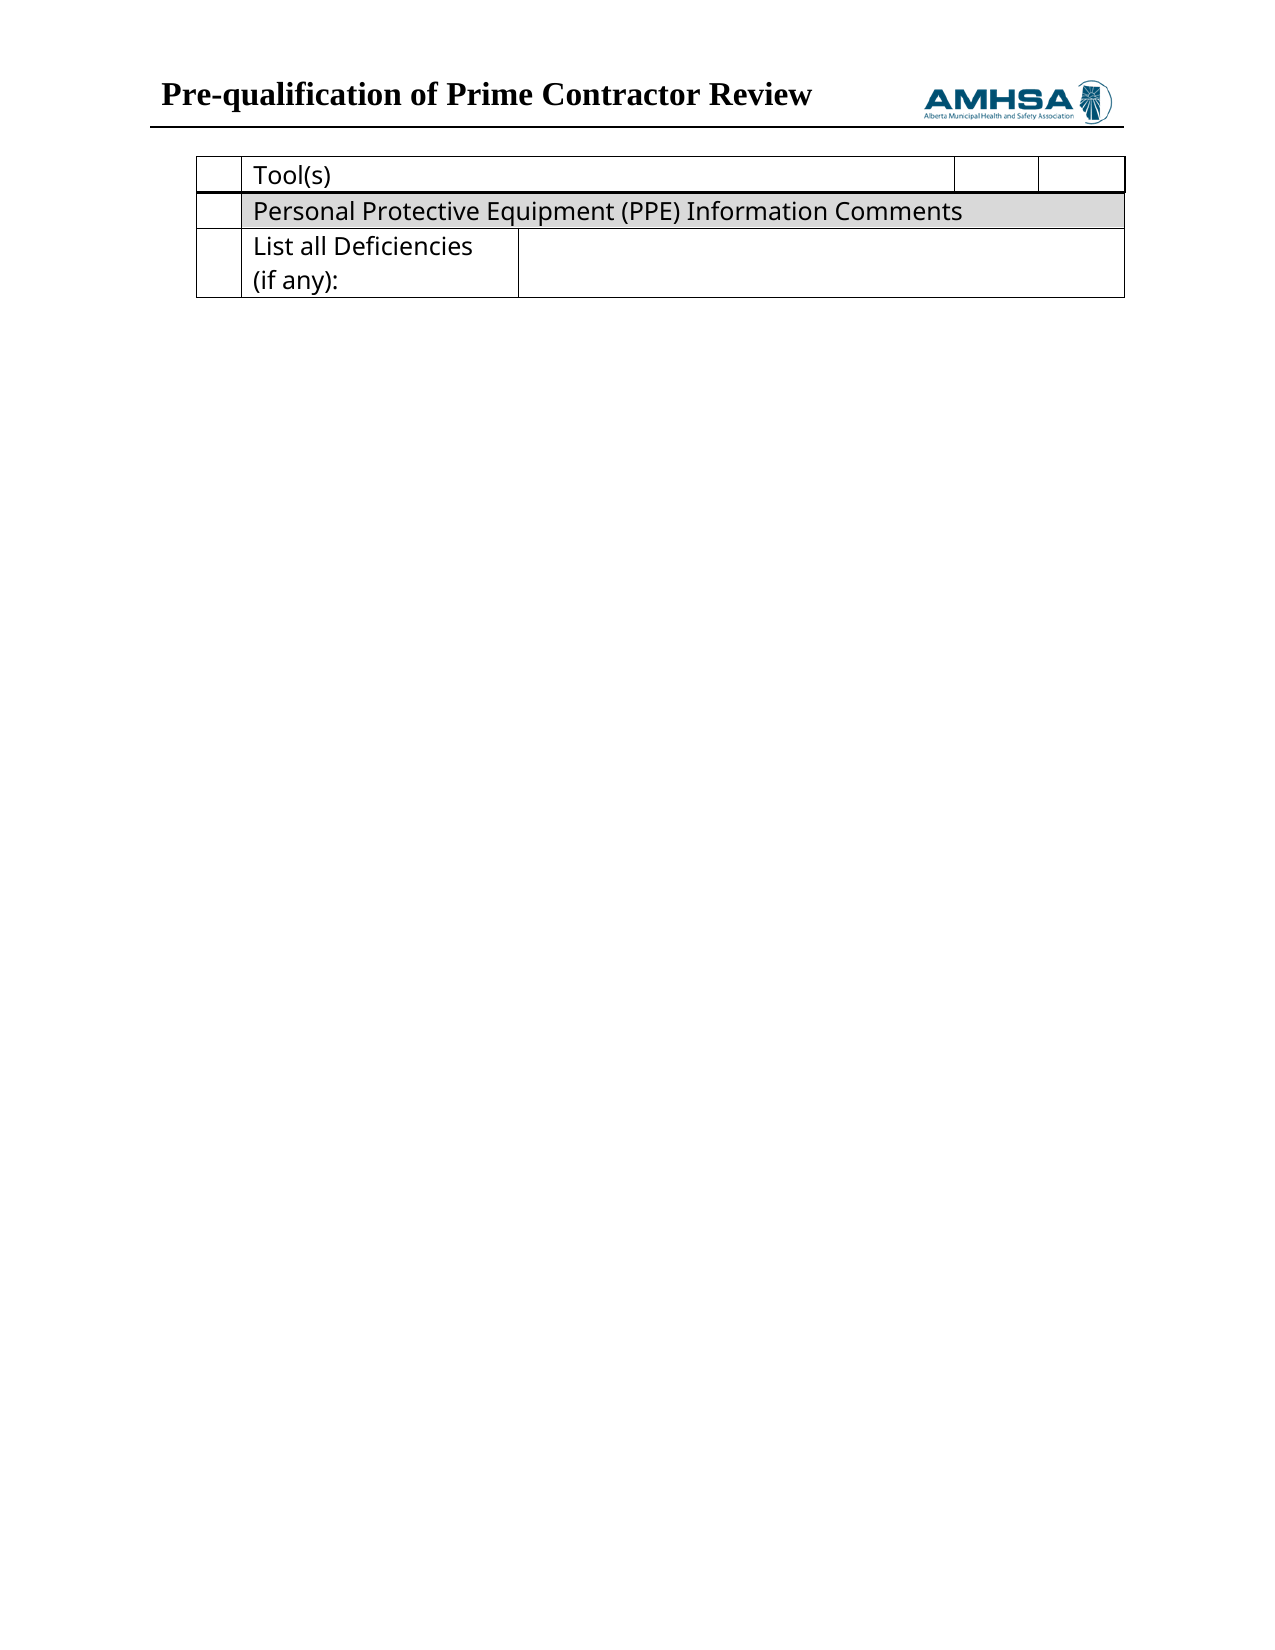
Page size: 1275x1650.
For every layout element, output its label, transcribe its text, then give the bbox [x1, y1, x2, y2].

table_cell Tool(s) [242, 157, 954, 191]
table_cell List all Deficiencies (if any): [242, 229, 518, 297]
table_cell [1039, 157, 1124, 191]
table_cell [955, 157, 1038, 191]
table_cell [197, 157, 241, 191]
table_header [197, 194, 241, 227]
table_cell [519, 229, 1124, 297]
table_header Personal Protective Equipment (PPE) Information Comments [242, 194, 1124, 227]
picture [913, 76, 1116, 126]
table_cell [197, 229, 241, 297]
